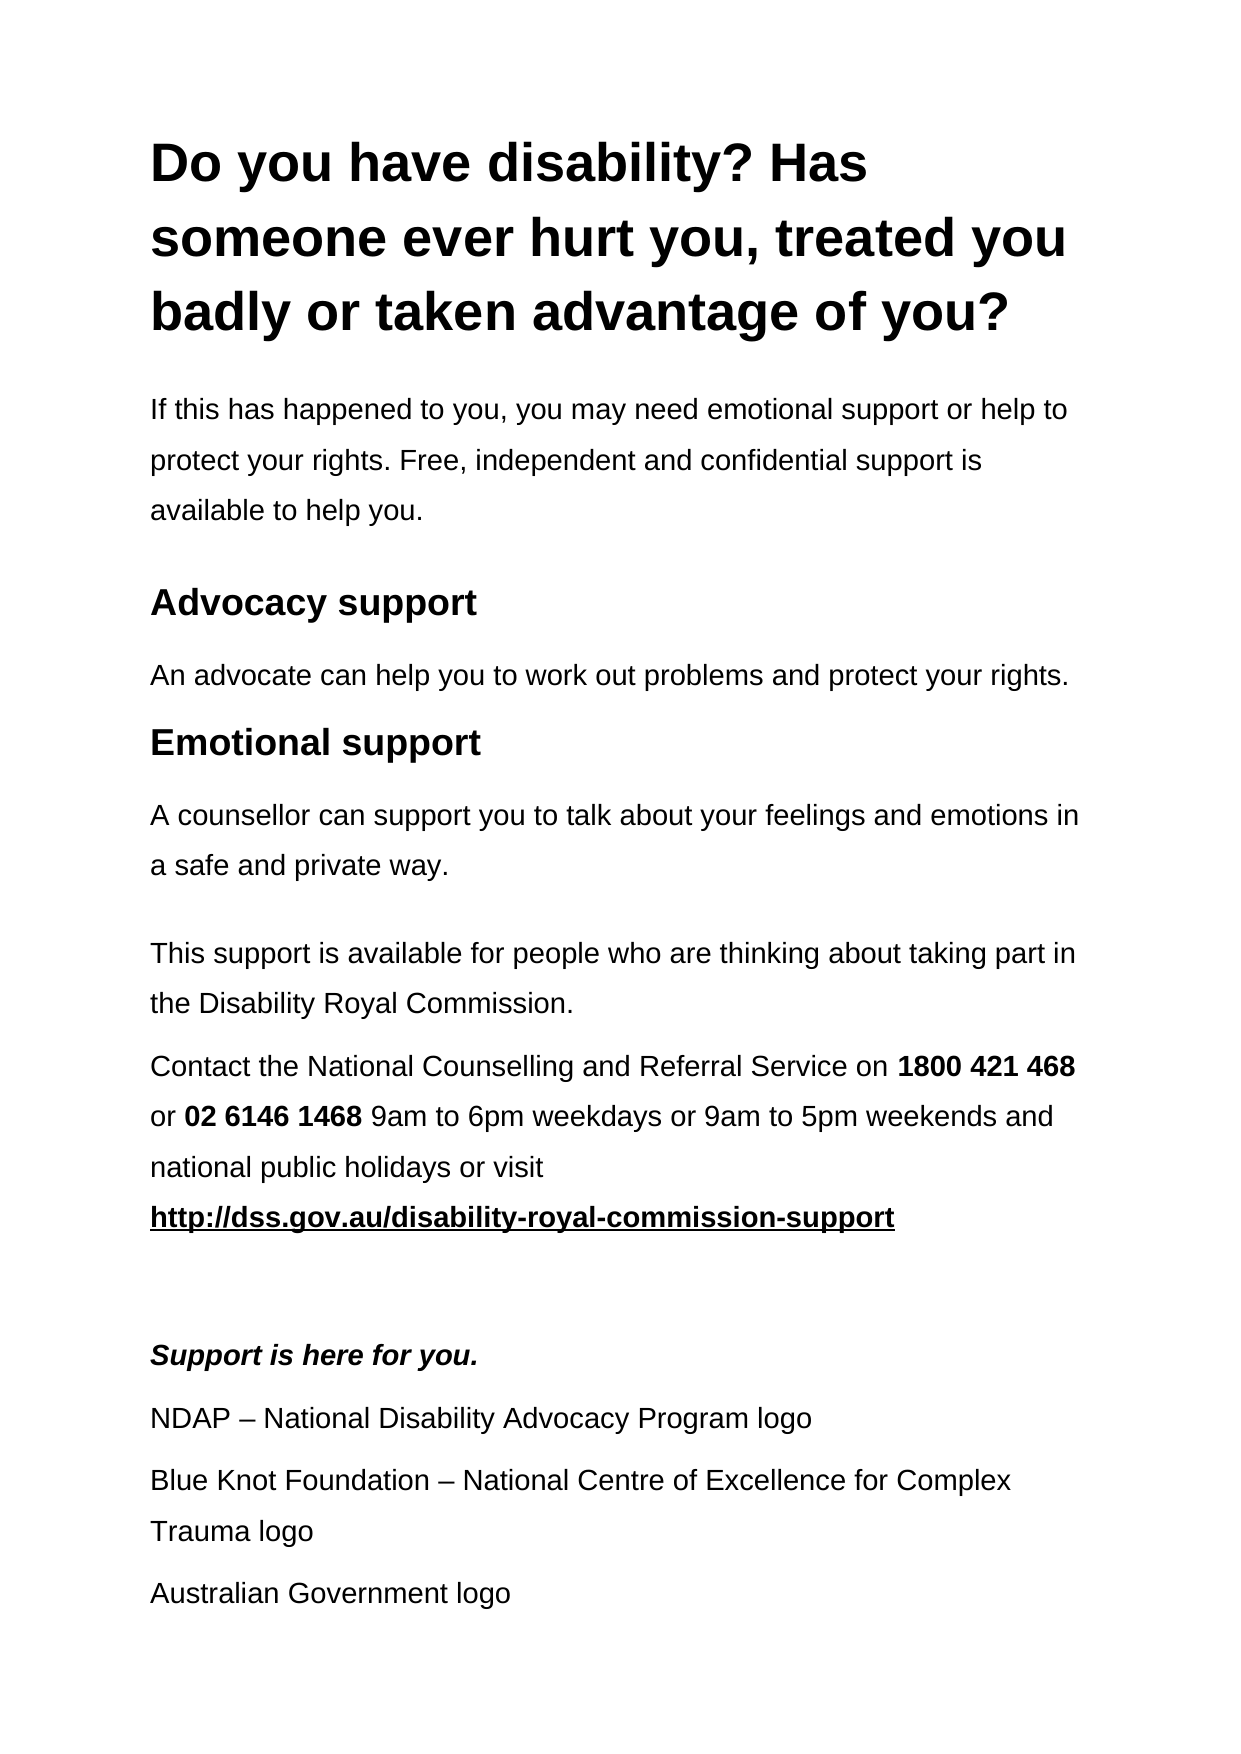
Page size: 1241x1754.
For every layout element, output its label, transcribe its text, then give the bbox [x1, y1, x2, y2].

subtitle Do you have disability? Has someone ever hurt you, treated you badly or taken advantage of you? [150, 131, 1090, 342]
text A counsellor can support you to talk about your feelings and emotions in a safe and private way. [150, 798, 1090, 882]
text Support is here for you. [150, 1338, 1090, 1371]
text Contact the National Counselling and Referral Service on 1800 421 468 or 02 6146 1468 9am to 6pm weekdays or 9am to 5pm weekends and national public holidays or visit http://dss.gov.au/disability-royal-commission-support [150, 1049, 1090, 1233]
text An advocate can help you to work out problems and protect your rights. [150, 658, 1090, 691]
subtitle Emotional support [150, 721, 1090, 764]
text This support is available for people who are thinking about taking part in the Disability Royal Commission. [150, 936, 1090, 1020]
text NDAP – National Disability Advocacy Program logo [150, 1401, 1090, 1434]
text Australian Government logo [150, 1577, 1090, 1610]
text Blue Knot Foundation – National Centre of Excellence for Complex Trauma logo [150, 1463, 1090, 1547]
text If this has happened to you, you may need emotional support or help to protect your rights. Free, independent and confidential support is available to help you. [150, 392, 1090, 526]
subtitle Advocacy support [150, 581, 1090, 624]
